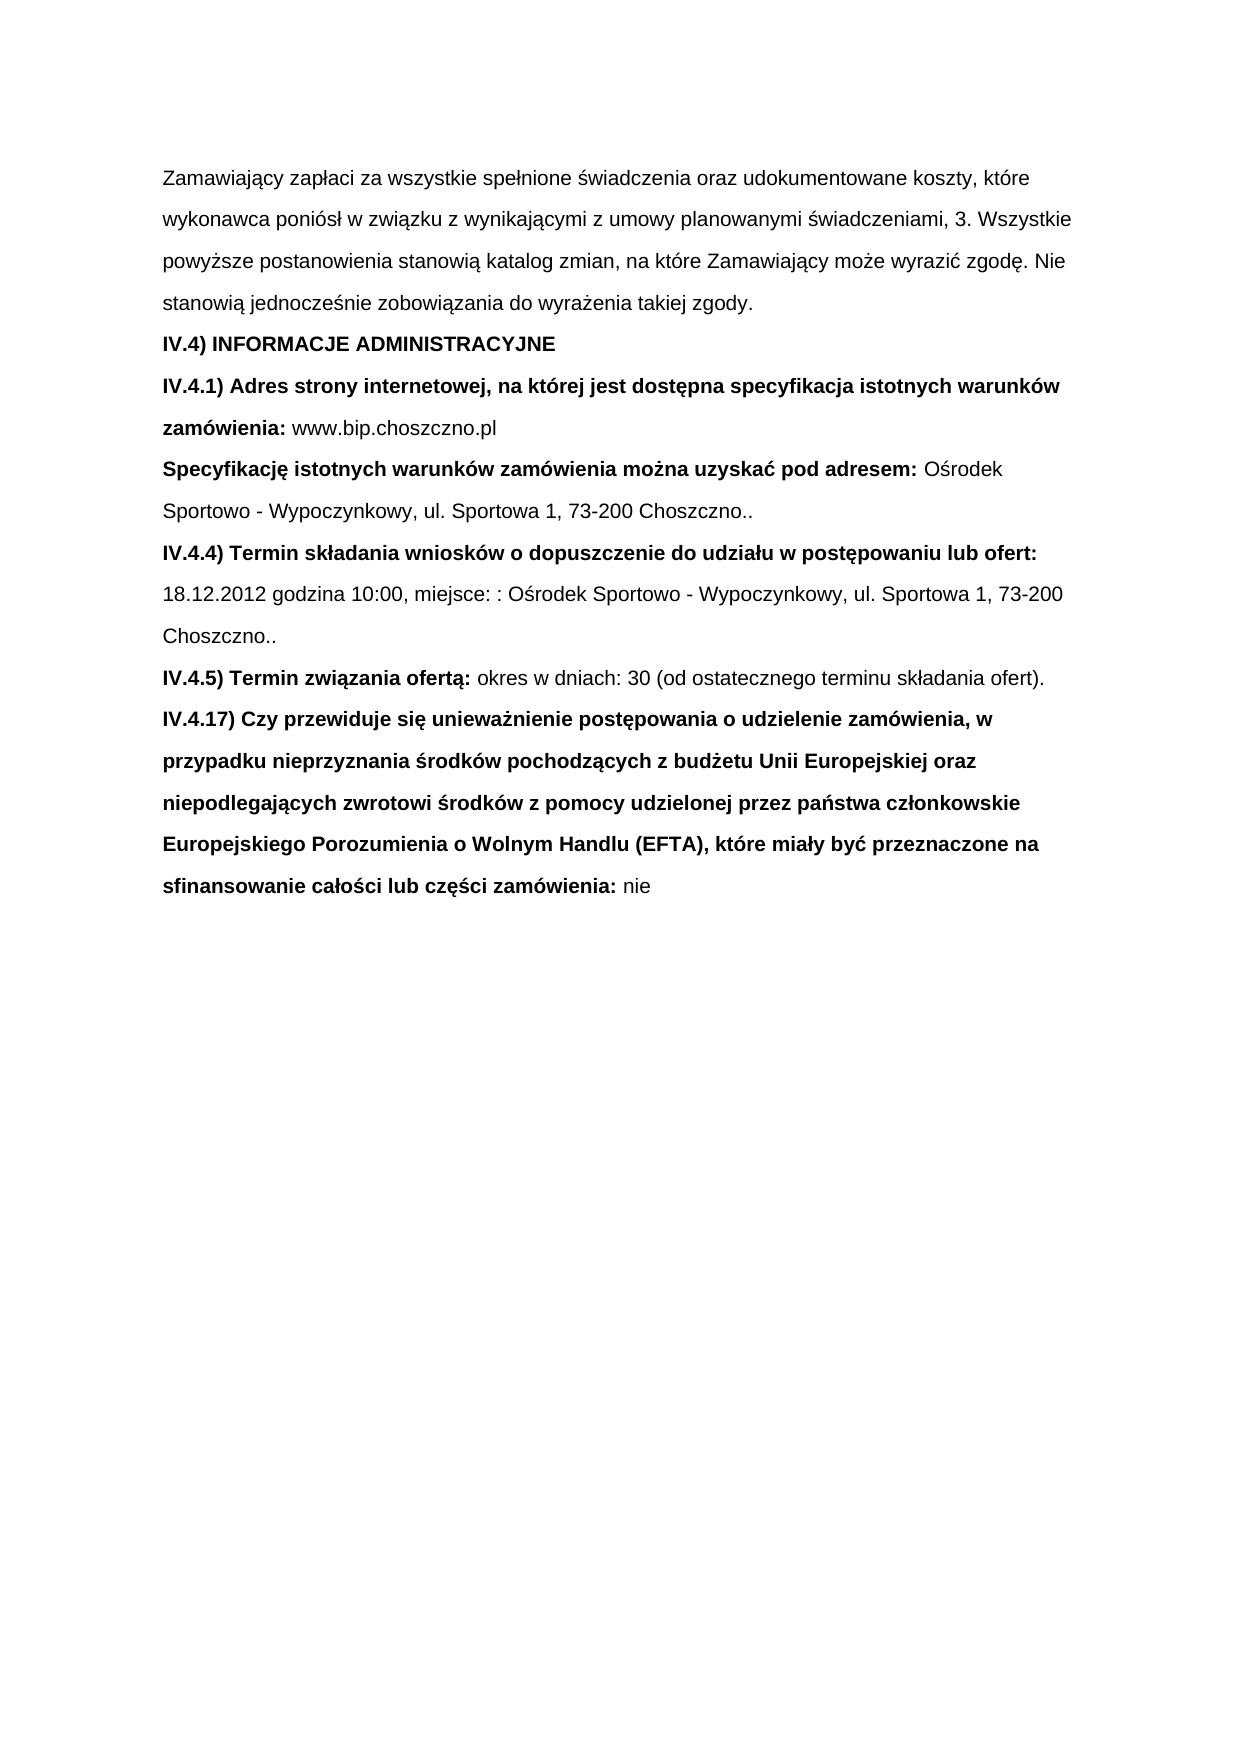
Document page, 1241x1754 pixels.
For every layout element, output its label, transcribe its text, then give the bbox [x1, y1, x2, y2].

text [162, 148, 1093, 314]
text IV.4.4) Termin składania wniosków o dopuszczenie do udziału w postępowaniu lub ofert: 18.12.2012 godzina 10:00, miejsce: : Ośrodek Sportowo - Wypoczynkowy, ul. Sportowa 1, 73-200 Choszczno.. [162, 523, 1093, 648]
text IV.4.17) Czy przewiduje się unieważnienie postępowania o udzielenie zamówienia, w przypadku nieprzyznania środków pochodzących z budżetu Unii Europejskiej oraz niepodlegających zwrotowi środków z pomocy udzielonej przez państwa członkowskie Europejskiego Porozumienia o Wolnym Handlu (EFTA), które miały być przeznaczone na sfinansowanie całości lub części zamówienia: nie [162, 689, 1093, 898]
text IV.4.1) Adres strony internetowej, na której jest dostępna specyfikacja istotnych warunków zamówienia: www.bip.choszczno.pl Specyfikację istotnych warunków zamówienia można uzyskać pod adresem: Ośrodek Sportowo - Wypoczynkowy, ul. Sportowa 1, 73-200 Choszczno.. [162, 356, 1093, 523]
text IV.4) INFORMACJE ADMINISTRACYJNE [162, 314, 1093, 356]
text IV.4.5) Termin związania ofertą: okres w dniach: 30 (od ostatecznego terminu składania ofert). [162, 648, 1093, 689]
